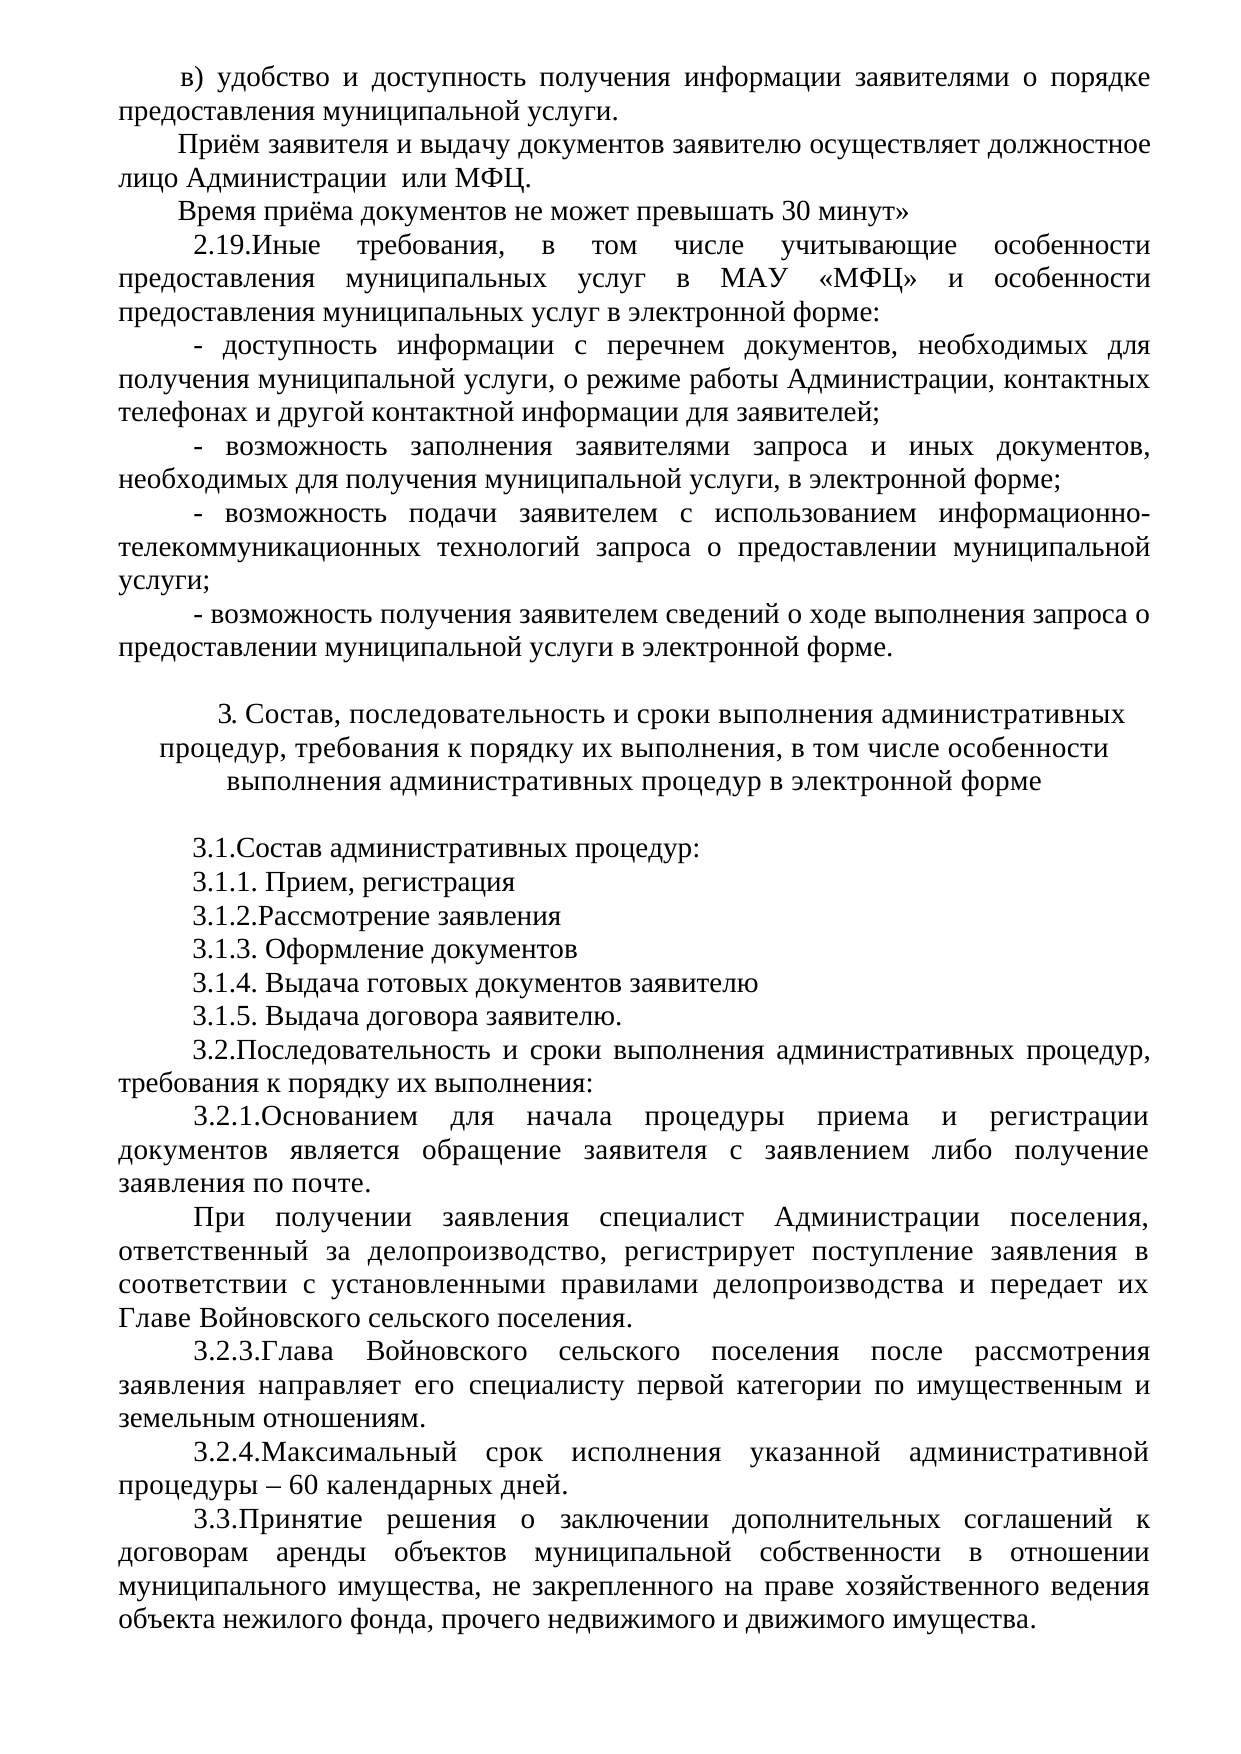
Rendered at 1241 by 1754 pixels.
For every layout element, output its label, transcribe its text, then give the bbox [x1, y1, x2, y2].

text 3.1.Состав административных процедур: [118, 831, 1152, 864]
text 3.2.3.Глава Войновского сельского поселения после рассмотрения заявления направляет его специалисту первой категории по имущественным и земельным отношениям. [118, 1334, 1151, 1434]
text 3.1.4. Выдача готовых документов заявителю [118, 965, 1152, 998]
text 3. Состав, последовательность и сроки выполнения административных процедур, требования к порядку их выполнения, в том числе особенности выполнения административных процедур в электронной форме [118, 696, 1152, 797]
text 3.3.Принятие решения о заключении дополнительных соглашений к договорам аренды объектов муниципальной собственности в отношении муниципального имущества, не закрепленного на праве хозяйственного ведения объекта нежилого фонда, прочего недвижимого и движимого имущества. [118, 1501, 1151, 1636]
text Приём заявителя и выдачу документов заявителю осуществляет должностное лицо Администрации или МФЦ. [118, 126, 1152, 193]
text 3.2.1.Основанием для начала процедуры приема и регистрации документов является обращение заявителя с заявлением либо получение заявления по почте. [118, 1099, 1151, 1199]
text - возможность получения заявителем сведений о ходе выполнения запроса о предоставлении муниципальной услуги в электронной форме. [118, 596, 1152, 663]
text 3.1.1. Прием, регистрация [118, 864, 1152, 898]
text - доступность информации с перечнем документов, необходимых для получения муниципальной услуги, о режиме работы Администрации, контактных телефонах и другой контактной информации для заявителей; [118, 327, 1152, 428]
text При получении заявления специалист Администрации поселения, ответственный за делопроизводство, регистрирует поступление заявления в соответствии с установленными правилами делопроизводства и передает их Главе Войновского сельского поселения. [118, 1199, 1151, 1334]
text 2.19.Иные требования, в том числе учитывающие особенности предоставления муниципальных услуг в МАУ «МФЦ» и особенности предоставления муниципальных услуг в электронной форме: [118, 227, 1152, 327]
text 3.1.5. Выдача договора заявителю. [118, 998, 1152, 1032]
text 3.2.4.Максимальный срок исполнения указанной административной процедуры – 60 календарных дней. [118, 1434, 1151, 1501]
text Время приёма документов не может превышать 30 минут» [118, 193, 1152, 227]
text 3.1.3. Оформление документов [118, 931, 1152, 965]
text - возможность заполнения заявителями запроса и иных документов, необходимых для получения муниципальной услуги, в электронной форме; [118, 428, 1152, 495]
text в) удобство и доступность получения информации заявителями о порядке предоставления муниципальной услуги. [118, 59, 1152, 126]
text 3.1.2.Рассмотрение заявления [118, 898, 1152, 931]
text - возможность подачи заявителем с использованием информационно-телекоммуникационных технологий запроса о предоставлении муниципальной услуги; [118, 495, 1152, 596]
text 3.2.Последовательность и сроки выполнения административных процедур, требования к порядку их выполнения: [118, 1032, 1152, 1099]
